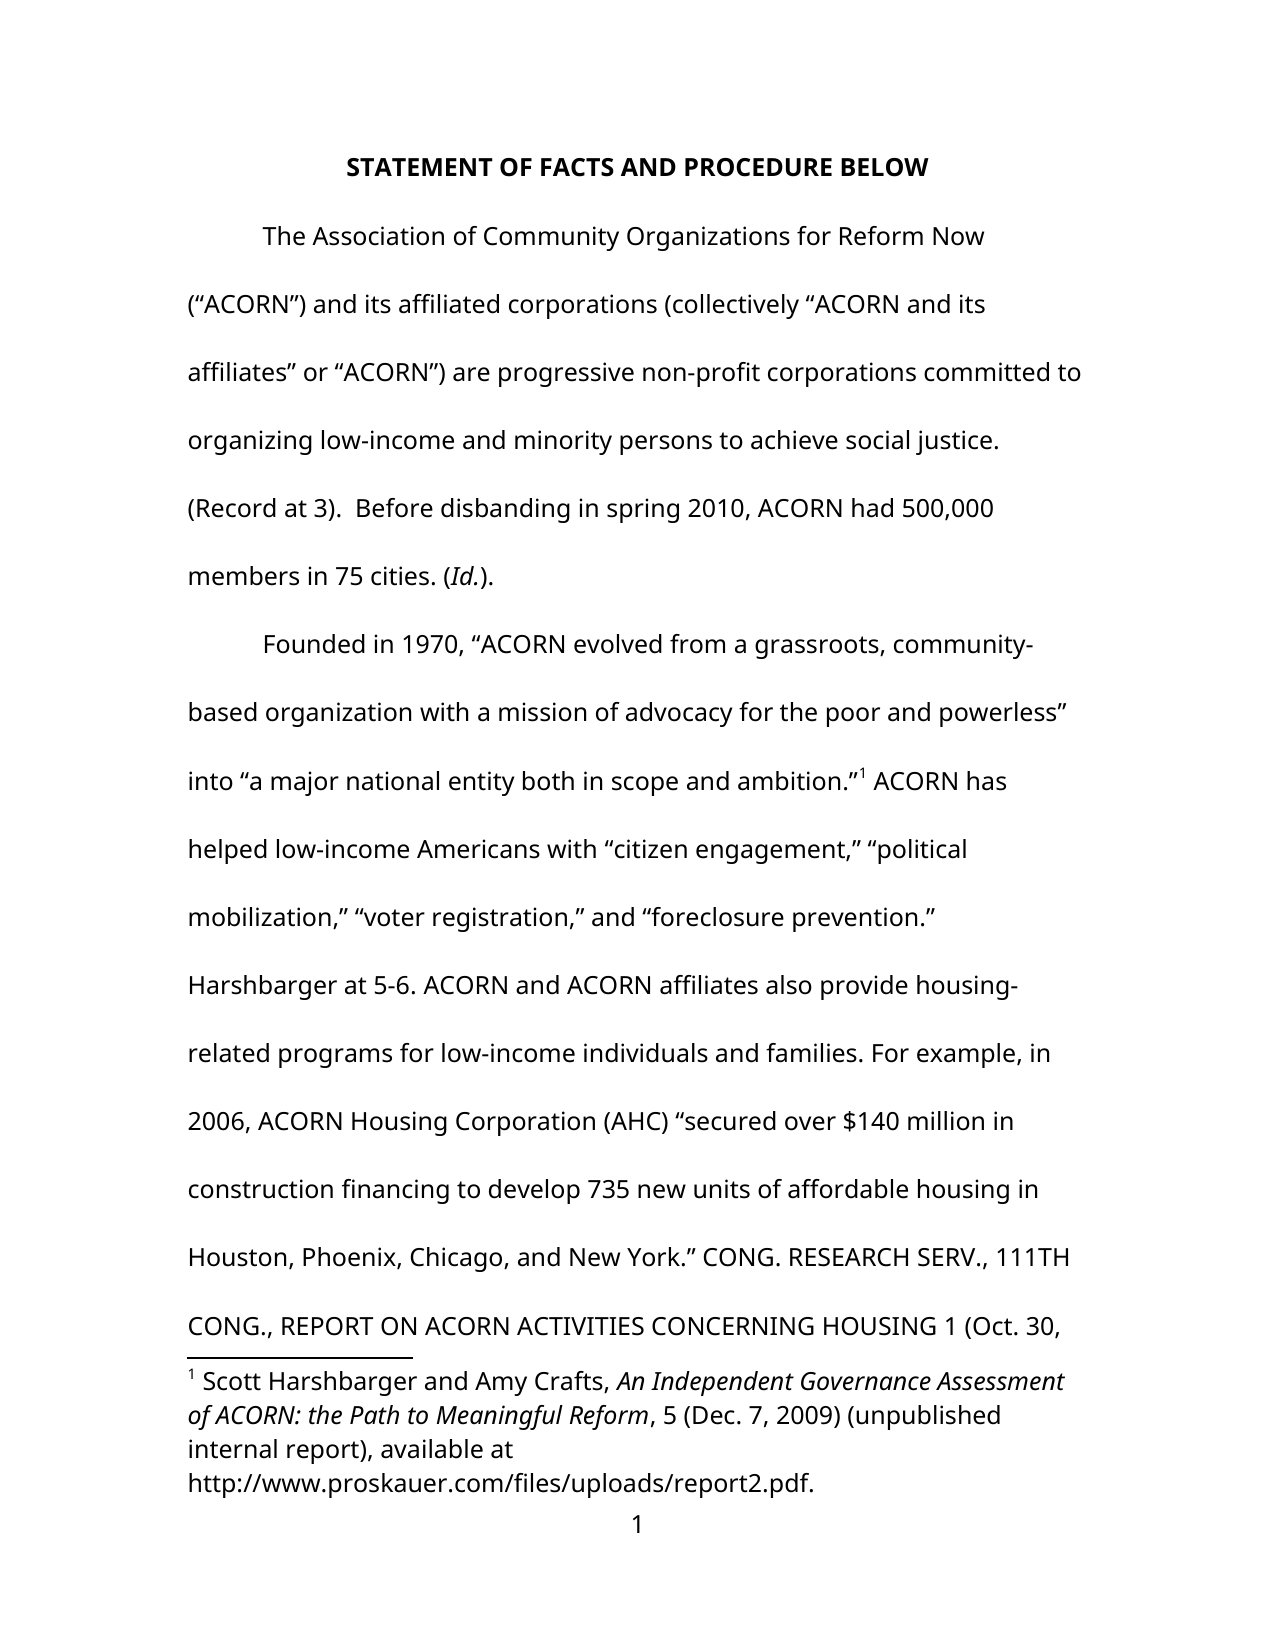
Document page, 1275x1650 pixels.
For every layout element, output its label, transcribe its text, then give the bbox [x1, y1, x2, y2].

subtitle STATEMENT OF FACTS AND PROCEDURE BELOW [187, 150, 1087, 184]
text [187, 627, 1087, 1342]
text The Association of Community Organizations for Reform Now (“ACORN”) and its affiliated corporations (collectively “ACORN and its affiliates” or “ACORN”) are progressive non-profit corporations committed to organizing low-income and minority persons to achieve social justice. (Record at 3). Before disbanding in spring 2010, ACORN had 500,000 members in 75 cities. (Id.). [187, 218, 1087, 593]
